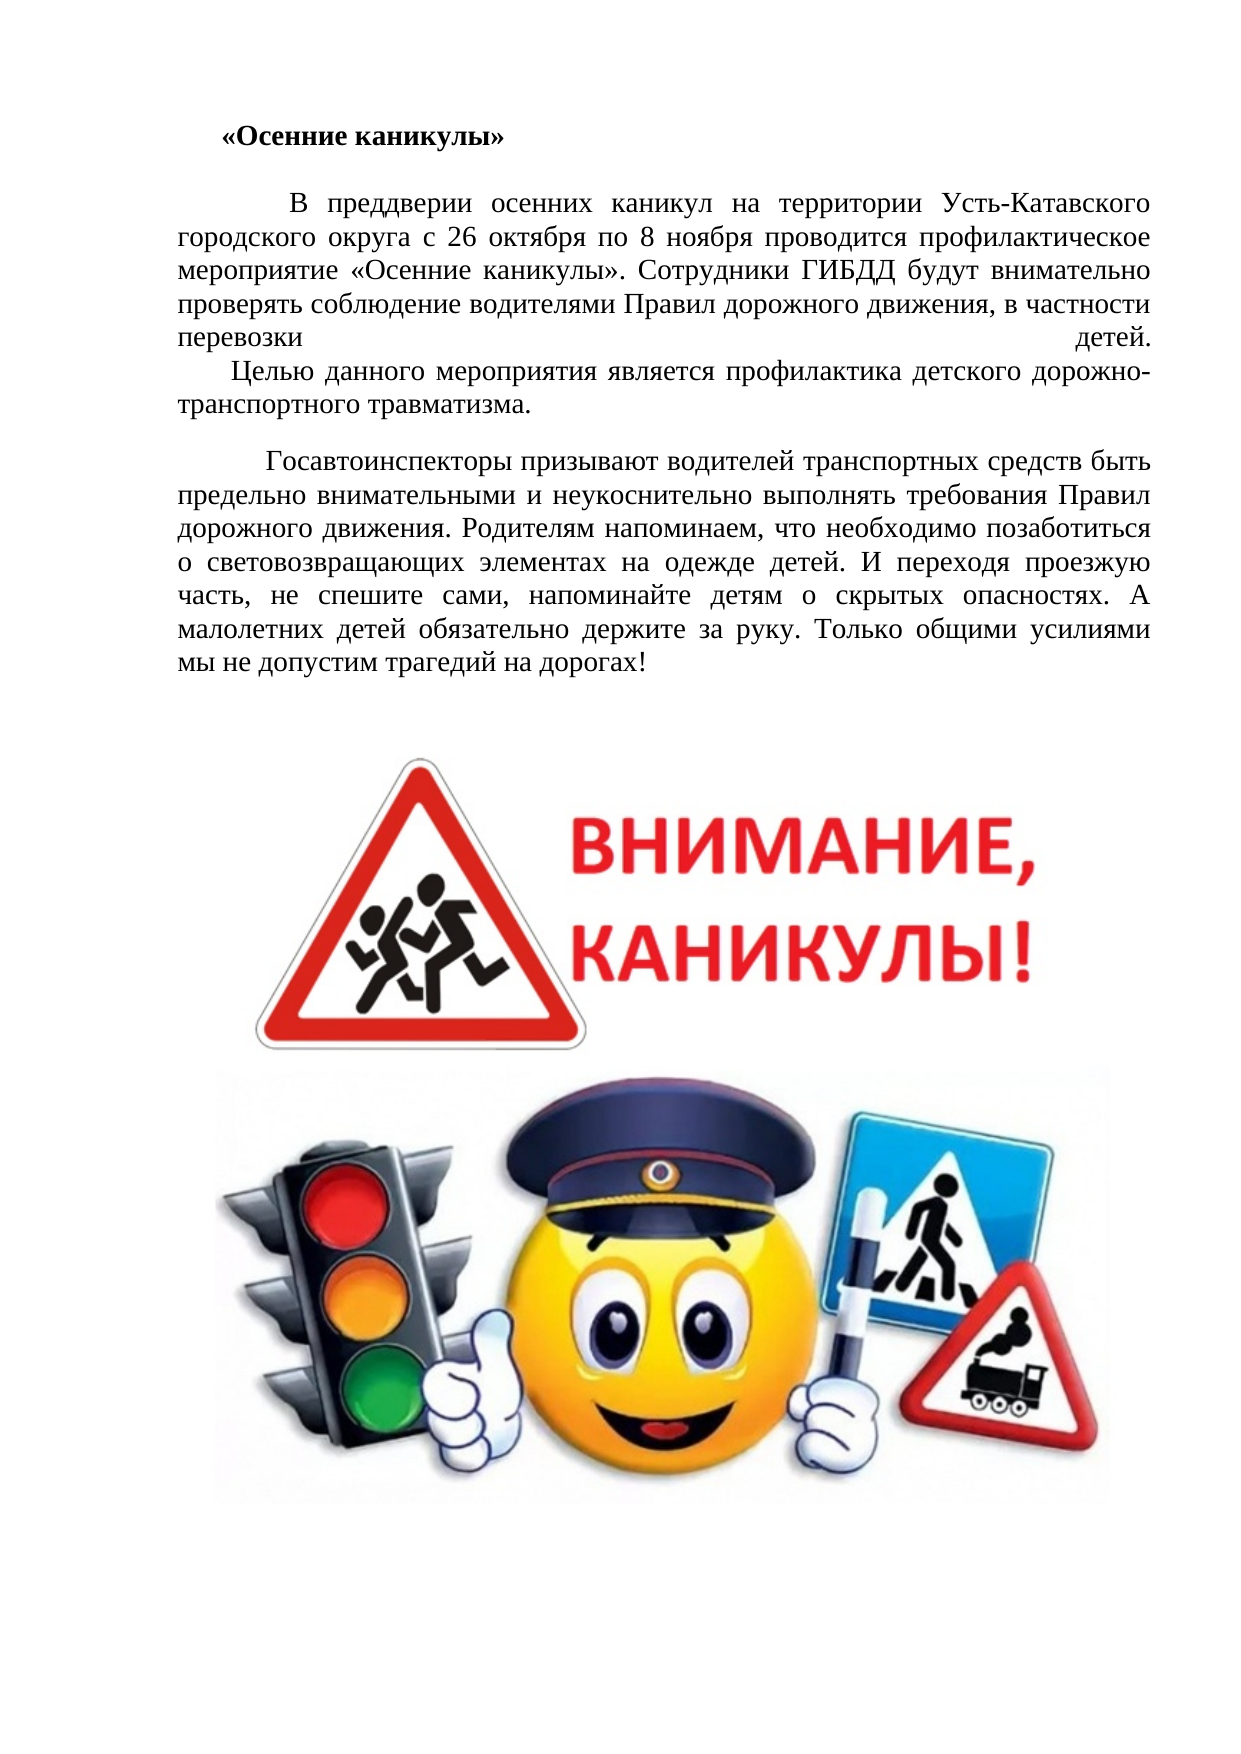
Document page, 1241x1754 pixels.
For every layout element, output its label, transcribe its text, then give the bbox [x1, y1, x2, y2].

text Госавтоинспекторы призывают водителей транспортных средств быть предельно внимательными и неукоснительно выполнять требования Правил дорожного движения. Родителям напоминаем, что необходимо позаботиться о световозвращающих элементах на одежде детей. И переходя проезжую часть, не спешите сами, напоминайте детям о скрытых опасностях. А малолетних детей обязательно держите за руку. Только общими усилиями мы не допустим трагедий на дорогах! [177, 420, 1152, 678]
text «Осенние каникулы» [177, 118, 1152, 152]
text В преддверии осенних каникул на территории Усть-Катавского городского округа с 26 октября по 8 ноября проводится профилактическое мероприятие «Осенние каникулы». Сотрудники ГИБДД будут внимательно проверять соблюдение водителями Правил дорожного движения, в частности перевозки детей. Целью данного мероприятия является профилактика детского дорожно-транспортного травматизма. [177, 152, 1152, 420]
picture [177, 711, 1151, 1504]
